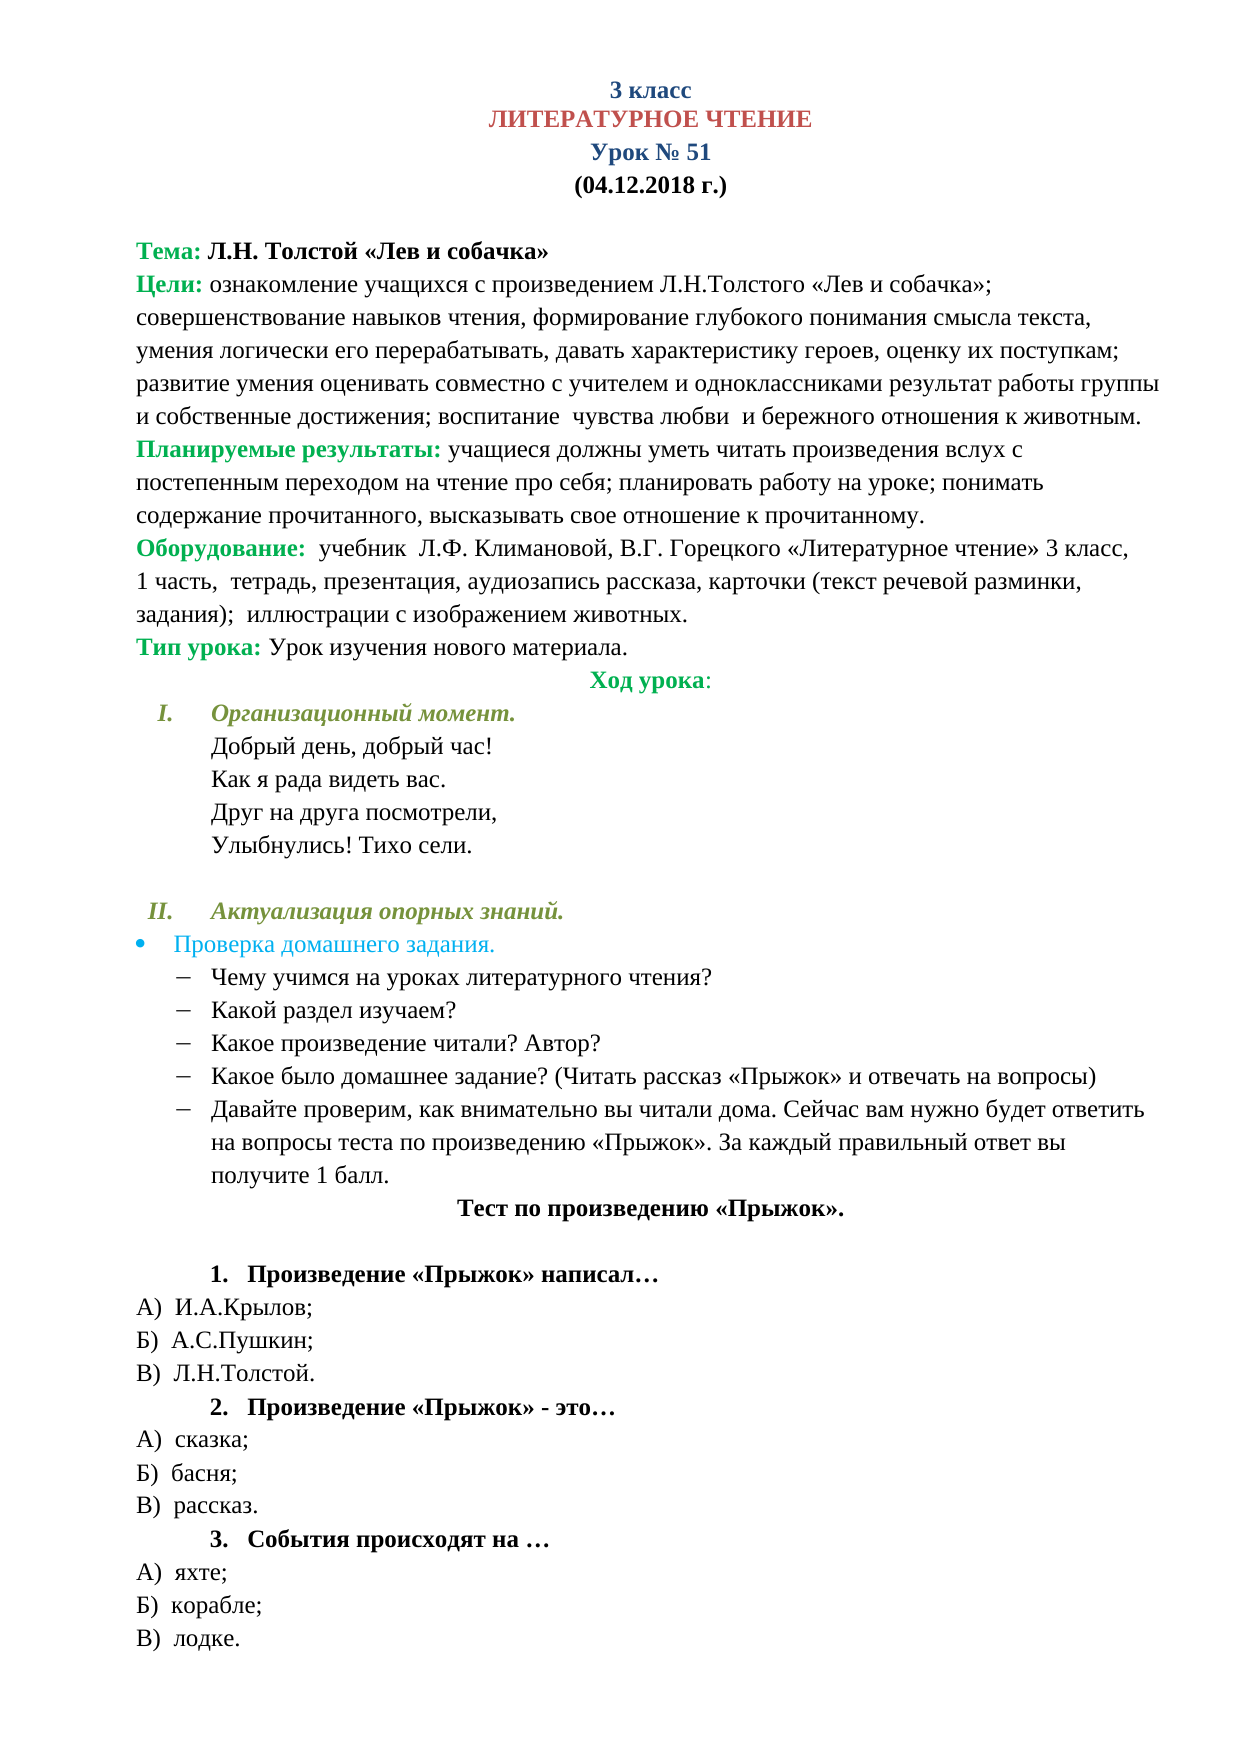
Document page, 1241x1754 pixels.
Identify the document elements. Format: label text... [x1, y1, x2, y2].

list Организационный момент. [173, 698, 1165, 727]
text Б) А.С.Пушкин; [136, 1326, 1165, 1354]
list Какое было домашнее задание? (Читать рассказ «Прыжок» и отвечать на вопросы) [173, 1061, 1165, 1090]
list События происходят на … [209, 1524, 1165, 1552]
text Тема: Л.Н. Толстой «Лев и собачка» [136, 236, 1165, 264]
text Тест по произведению «Прыжок». [136, 1193, 1165, 1222]
list Произведение «Прыжок» написал… [209, 1259, 1165, 1288]
list Произведение «Прыжок» - это… [209, 1392, 1165, 1420]
text Друг на друга посмотрели, [211, 797, 1165, 826]
text А) И.А.Крылов; [136, 1292, 1165, 1321]
text А) яхте; [136, 1557, 1165, 1585]
text Тип урока: Урок изучения нового материала. [136, 632, 1165, 661]
text 3 класс [136, 75, 1165, 104]
text В) Л.Н.Толстой. [136, 1358, 1165, 1387]
text 1 часть, тетрадь, презентация, аудиозапись рассказа, карточки (текст речевой разминки, задания); иллюстрации с изображением животных. [136, 566, 1165, 628]
text А) сказка; [136, 1424, 1165, 1453]
text Планируемые результаты: учащиеся должны уметь читать произведения вслух с постепенным переходом на чтение про себя; планировать работу на уроке; понимать содержание прочитанного, высказывать свое отношение к прочитанному. [136, 434, 1165, 529]
text (04.12.2018 г.) [136, 170, 1165, 198]
text Улыбнулись! Тихо сели. [211, 830, 1165, 859]
text Б) корабле; [136, 1590, 1165, 1618]
list Проверка домашнего задания. [136, 929, 1165, 958]
text В) лодке. [136, 1623, 1165, 1651]
list Давайте проверим, как внимательно вы читали дома. Сейчас вам нужно будет ответить на вопросы теста по произведению «Прыжок». За каждый правильный ответ вы получите 1 балл. [173, 1094, 1165, 1189]
text Б) басня; [136, 1458, 1165, 1486]
list Чему учимся на уроках литературного чтения? [173, 962, 1165, 991]
text Оборудование: учебник Л.Ф. Климановой, В.Г. Горецкого «Литературное чтение» 3 класс, [136, 533, 1165, 562]
list Какое произведение читали? Автор? [173, 1028, 1165, 1057]
text Как я рада видеть вас. [211, 764, 1165, 793]
text Ход урока: [136, 665, 1165, 694]
text Урок № 51 [136, 137, 1165, 166]
text В) рассказ. [136, 1491, 1165, 1519]
list Какой раздел изучаем? [173, 995, 1165, 1024]
text ЛИТЕРАТУРНОЕ ЧТЕНИЕ [136, 104, 1165, 132]
text Цели: ознакомление учащихся с произведением Л.Н.Толстого «Лев и собачка»; совершенствование навыков чтения, формирование глубокого понимания смысла текста, умения логически его перерабатывать, давать характеристику героев, оценку их поступкам; развитие умения оценивать совместно с учителем и одноклассниками результат работы группы и собственные достижения; воспитание чувства любви и бережного отношения к животным. [136, 269, 1165, 430]
text Добрый день, добрый час! [211, 731, 1165, 760]
list Актуализация опорных знаний. [173, 896, 1165, 925]
